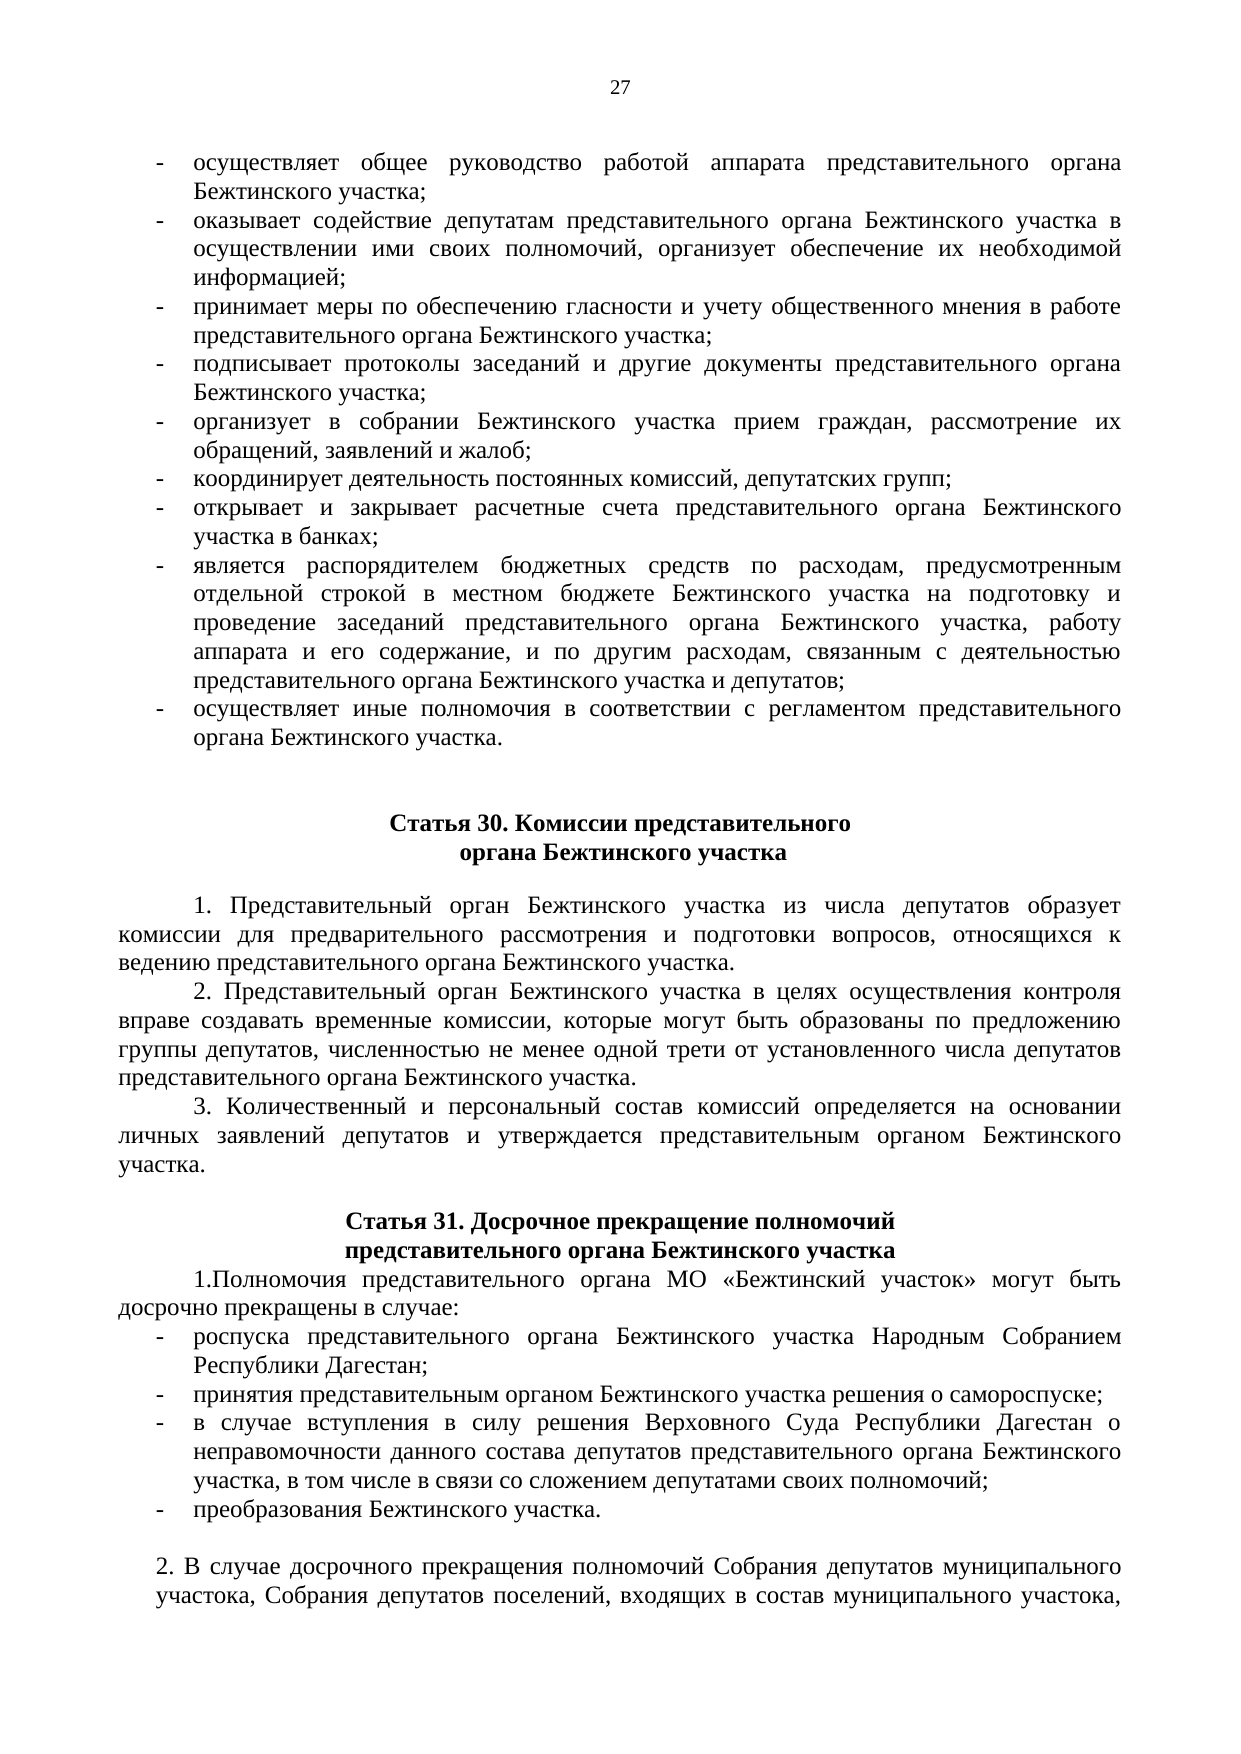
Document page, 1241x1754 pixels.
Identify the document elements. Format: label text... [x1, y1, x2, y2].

list является распорядителем бюджетных средств по расходам, предусмотренным отдельной строкой в местном бюджете Бежтинского участка на подготовку и проведение заседаний представительного органа Бежтинского участка, работу аппарата и его содержание, и по другим расходам, связанным с деятельностью представительного органа Бежтинского участка и депутатов; [156, 550, 1122, 693]
list подписывает протоколы заседаний и другие документы представительного органа Бежтинского участка; [156, 348, 1122, 406]
subtitle Статья 30. Комиссии представительного [118, 808, 1122, 837]
text . Представительный орган Бежтинского участка из числа депутатов образует комиссии для предварительного рассмотрения и подготовки вопросов, относящихся к ведению представительного органа Бежтинского участка. [118, 890, 1122, 976]
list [156, 1551, 1122, 1609]
text . Количественный и персональный состав комиссий определяется на основании личных заявлений депутатов и утверждается представительным органом Бежтинского участка. [118, 1091, 1122, 1177]
list координирует деятельность постоянных комиссий, депутатских групп; [156, 463, 1122, 492]
list принимает меры по обеспечению гласности и учету общественного мнения в работе представительного органа Бежтинского участка; [156, 291, 1122, 348]
list преобразования Бежтинского участка. [156, 1494, 1122, 1522]
text . Представительный орган Бежтинского участка в целях осуществления контроля вправе создавать временные комиссии, которые могут быть образованы по предложению группы депутатов, численностью не менее одной трети от установленного числа депутатов представительного органа Бежтинского участка. [118, 976, 1122, 1091]
subtitle органа Бежтинского участка [118, 837, 1122, 866]
subtitle Статья 31. Досрочное прекращение полномочий [118, 1206, 1122, 1235]
text представительного органа Бежтинского участка [118, 1235, 1122, 1264]
list оказывает содействие депутатам представительного органа Бежтинского участка в осуществлении ими своих полномочий, организует обеспечение их необходимой информацией; [156, 205, 1122, 291]
list осуществляет иные полномочия в соответствии с регламентом представительного органа Бежтинского участка. [156, 693, 1122, 751]
list организует в собрании Бежтинского участка прием граждан, рассмотрение их обращений, заявлений и жалоб; [156, 406, 1122, 463]
list принятия представительным органом Бежтинского участка решения о самороспуске; [156, 1379, 1122, 1407]
text 1.Полномочия представительного органа МО «Бежтинский участок» могут быть досрочно прекращены в случае: [118, 1264, 1122, 1321]
list в случае вступления в силу решения Верховного Суда Республики Дагестан о неправомочности данного состава депутатов представительного органа Бежтинского участка, в том числе в связи со сложением депутатами своих полномочий; [156, 1407, 1122, 1494]
list осуществляет общее руководство работой аппарата представительного органа Бежтинского участка; [156, 147, 1122, 205]
list открывает и закрывает расчетные счета представительного органа Бежтинского участка в банках; [156, 492, 1122, 550]
list роспуска представительного органа Бежтинского участка Народным Собранием Республики Дагестан; [156, 1321, 1122, 1379]
